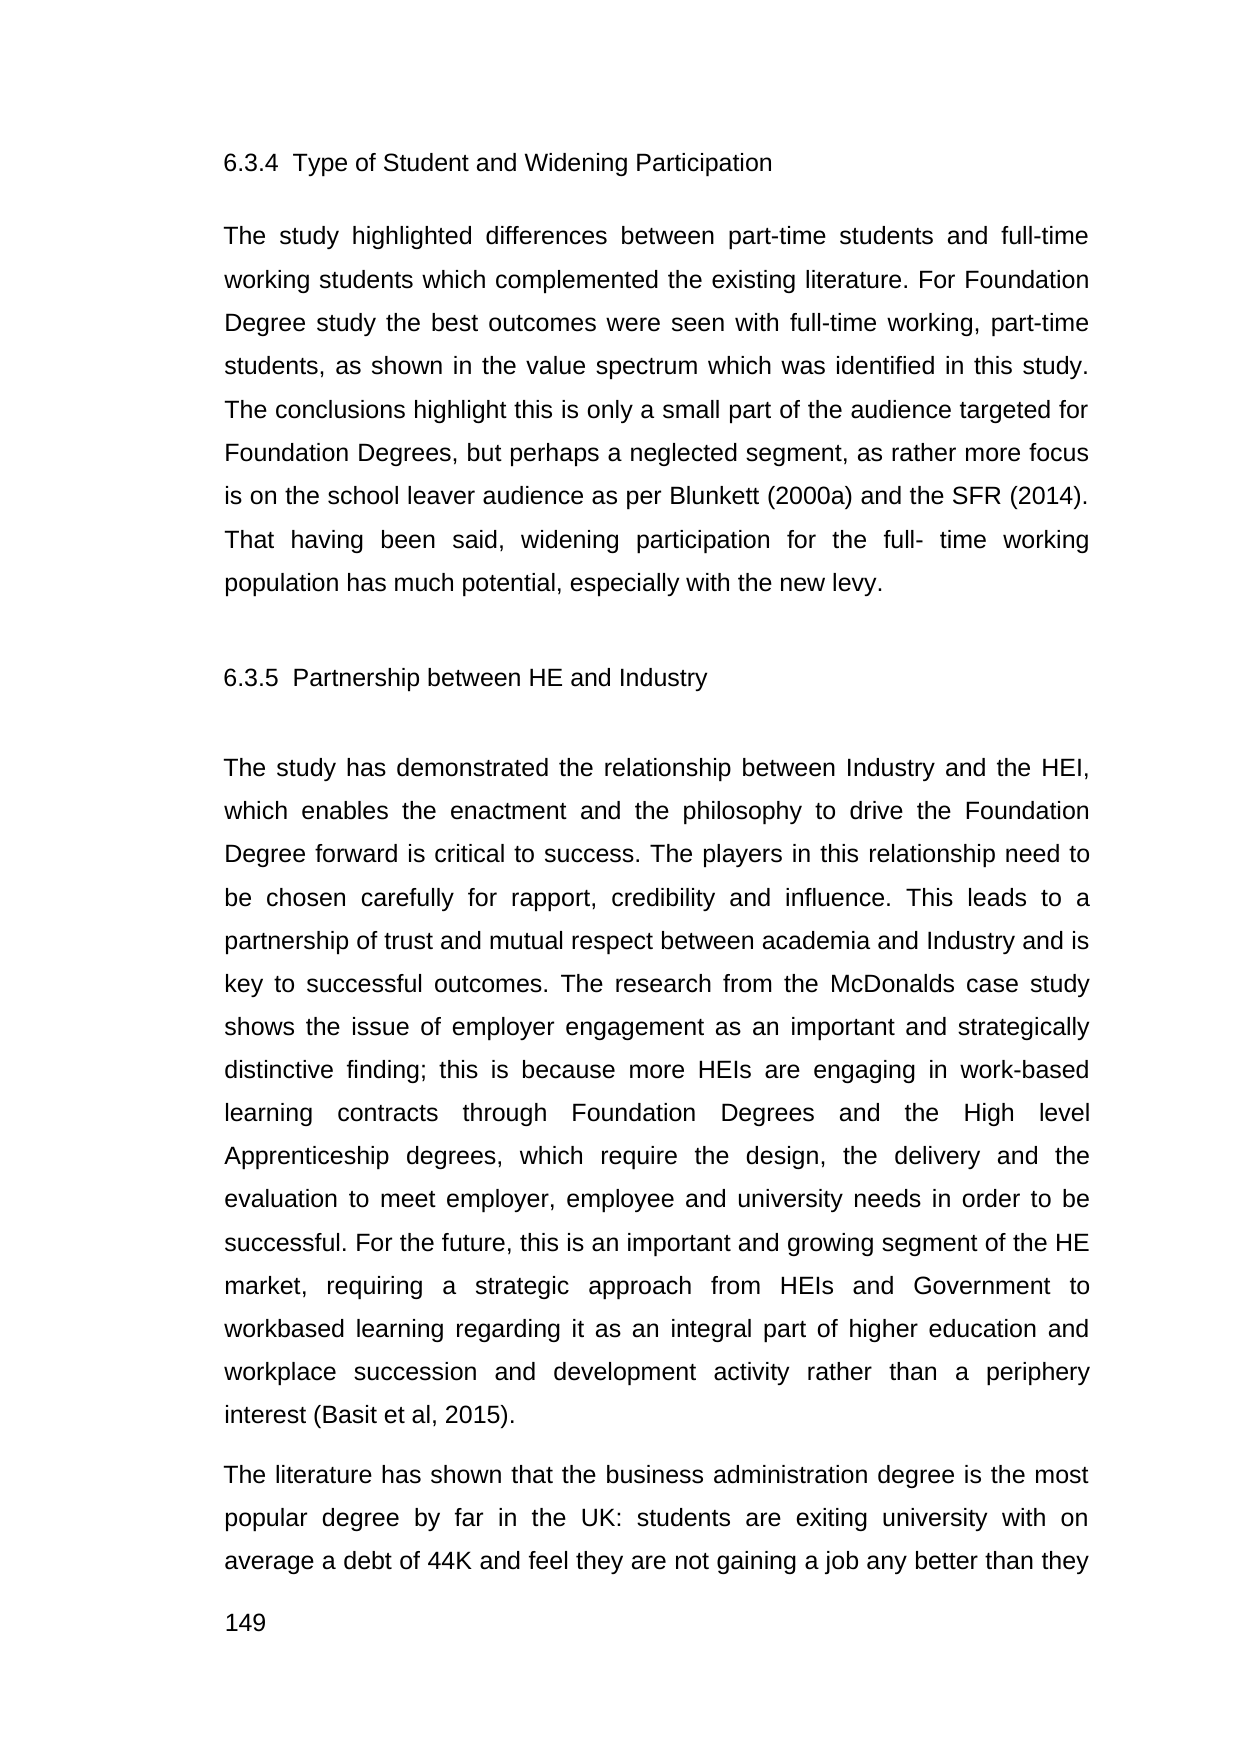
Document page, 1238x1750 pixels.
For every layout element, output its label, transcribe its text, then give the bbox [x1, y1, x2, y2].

text The study has demonstrated the relationship between Industry and the HEI, which enables the enactment and the philosophy to drive the Foundation Degree forward is critical to success. The players in this relationship need to be chosen carefully for rapport, credibility and influence. This leads to a partnership of trust and mutual respect between academia and Industry and is key to successful outcomes. The research from the McDonalds case study shows the issue of employer engagement as an important and strategically distinctive finding; this is because more HEIs are engaging in work-based learning contracts through Foundation Degrees and the High level Apprenticeship degrees, which require the design, the delivery and the evaluation to meet employer, employee and university needs in order to be successful. For the future, this is an important and growing segment of the HE market, requiring a strategic approach from HEIs and Government to workbased learning regarding it as an integral part of higher education and workplace succession and development activity rather than a periphery interest (Basit et al, 2015). [223, 753, 1091, 1429]
subtitle 6.3.5 Partnership between HE and Industry [223, 663, 1201, 691]
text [223, 1460, 1091, 1575]
text The study highlighted differences between part-time students and full-time working students which complemented the existing literature. For Foundation Degree study the best outcomes were seen with full-time working, part-time students, as shown in the value spectrum which was identified in this study. The conclusions highlight this is only a small part of the audience targeted for Foundation Degrees, but perhaps a neglected segment, as rather more focus is on the school leaver audience as per Blunkett (2000a) and the SFR (2014). That having been said, widening participation for the full- time working population has much potential, especially with the new levy. [223, 221, 1091, 597]
subtitle 6.3.4 Type of Student and Widening Participation [223, 148, 1201, 176]
